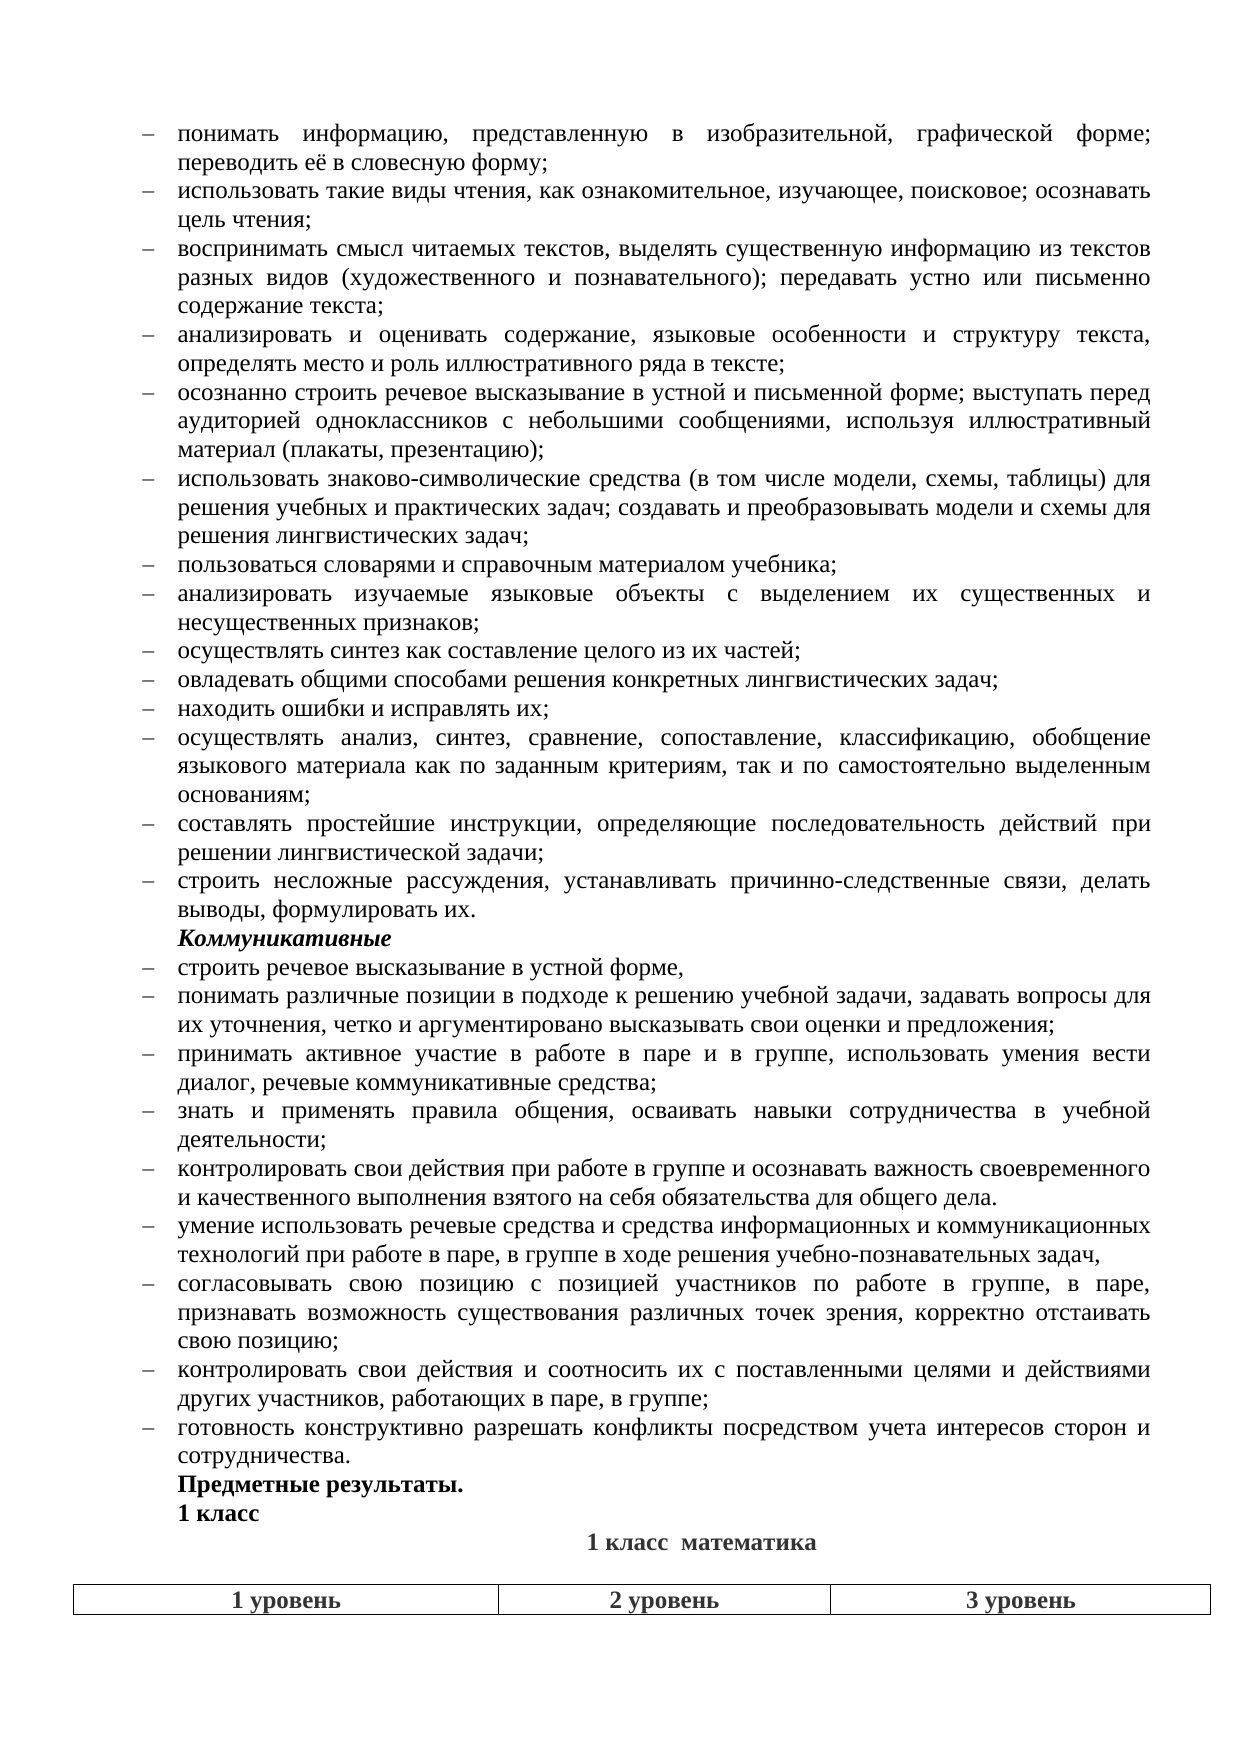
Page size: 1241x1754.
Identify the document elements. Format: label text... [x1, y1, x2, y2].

list знать и применять правила общения, осваивать навыки сотрудничества в учебной деятельности; [140, 1096, 1152, 1153]
list осознанно строить речевое высказывание в устной и письменной форме; выступать перед аудиторией одноклассников с небольшими сообщениями, используя иллюстративный материал (плакаты, презентацию); [140, 377, 1152, 463]
list готовность конструктивно разрешать конфликты посредством учета интересов сторон и сотрудничества. [140, 1412, 1152, 1469]
list анализировать и оценивать содержание, языковые особенности и структуру текста, определять место и роль иллюстративного ряда в тексте; [140, 319, 1152, 377]
list принимать активное участие в работе в паре и в группе, использовать умения вести диалог, речевые коммуникативные средства; [140, 1038, 1152, 1096]
list понимать информацию, представленную в изобразительной, графической форме; переводить её в словесную форму; [140, 118, 1152, 176]
text Предметные результаты. [177, 1469, 1152, 1498]
list согласовывать свою позицию с позицией участников по работе в группе, в паре, признавать возможность существования различных точек зрения, корректно отстаивать свою позицию; [140, 1268, 1152, 1354]
list находить ошибки и исправлять их; [140, 693, 1152, 722]
text 1 класс [177, 1498, 1152, 1527]
list строить речевое высказывание в устной форме, [140, 952, 1152, 981]
list использовать знаково-символические средства (в том числе модели, схемы, таблицы) для решения учебных и практических задач; создавать и преобразовывать модели и схемы для решения лингвистических задач; [140, 463, 1152, 549]
list использовать такие виды чтения, как ознакомительное, изучающее, поисковое; осознавать цель чтения; [140, 176, 1152, 233]
list осуществлять анализ, синтез, сравнение, сопоставление, классификацию, обобщение языкового материала как по заданным критериям, так и по самостоятельно выделенным основаниям; [140, 722, 1152, 808]
list осуществлять синтез как составление целого из их частей; [140, 636, 1152, 664]
list составлять простейшие инструкции, определяющие последовательность действий при решении лингвистической задачи; [140, 808, 1152, 866]
list контролировать свои действия и соотносить их с поставленными целями и действиями других участников, работающих в паре, в группе; [140, 1354, 1152, 1412]
table_header 2 уровень [499, 1585, 830, 1614]
text Коммуникативные [177, 923, 1152, 952]
table_header 1 уровень [74, 1585, 498, 1614]
list контролировать свои действия при работе в группе и осознавать важность своевременного и качественного выполнения взятого на себя обязательства для общего дела. [140, 1153, 1152, 1211]
list пользоваться словарями и справочным материалом учебника; [140, 549, 1152, 578]
table_header 3 уровень [831, 1585, 1210, 1614]
list строить несложные рассуждения, устанавливать причинно-следственные связи, делать выводы, формулировать их. [140, 866, 1152, 923]
list понимать различные позиции в подходе к решению учебной задачи, задавать вопросы для их уточнения, четко и аргументировано высказывать свои оценки и предложения; [140, 981, 1152, 1038]
list овладевать общими способами решения конкретных лингвистических задач; [140, 664, 1152, 693]
list анализировать изучаемые языковые объекты с выделением их существенных и несущественных признаков; [140, 578, 1152, 636]
list умение использовать речевые средства и средства информационных и коммуникационных технологий при работе в паре, в группе в ходе решения учебно-познавательных задач, [140, 1211, 1152, 1268]
list воспринимать смысл читаемых текстов, выделять существенную информацию из текстов разных видов (художественного и познавательного); передавать устно или письменно содержание текста; [140, 233, 1152, 319]
text 1 класс математика [177, 1527, 1152, 1556]
